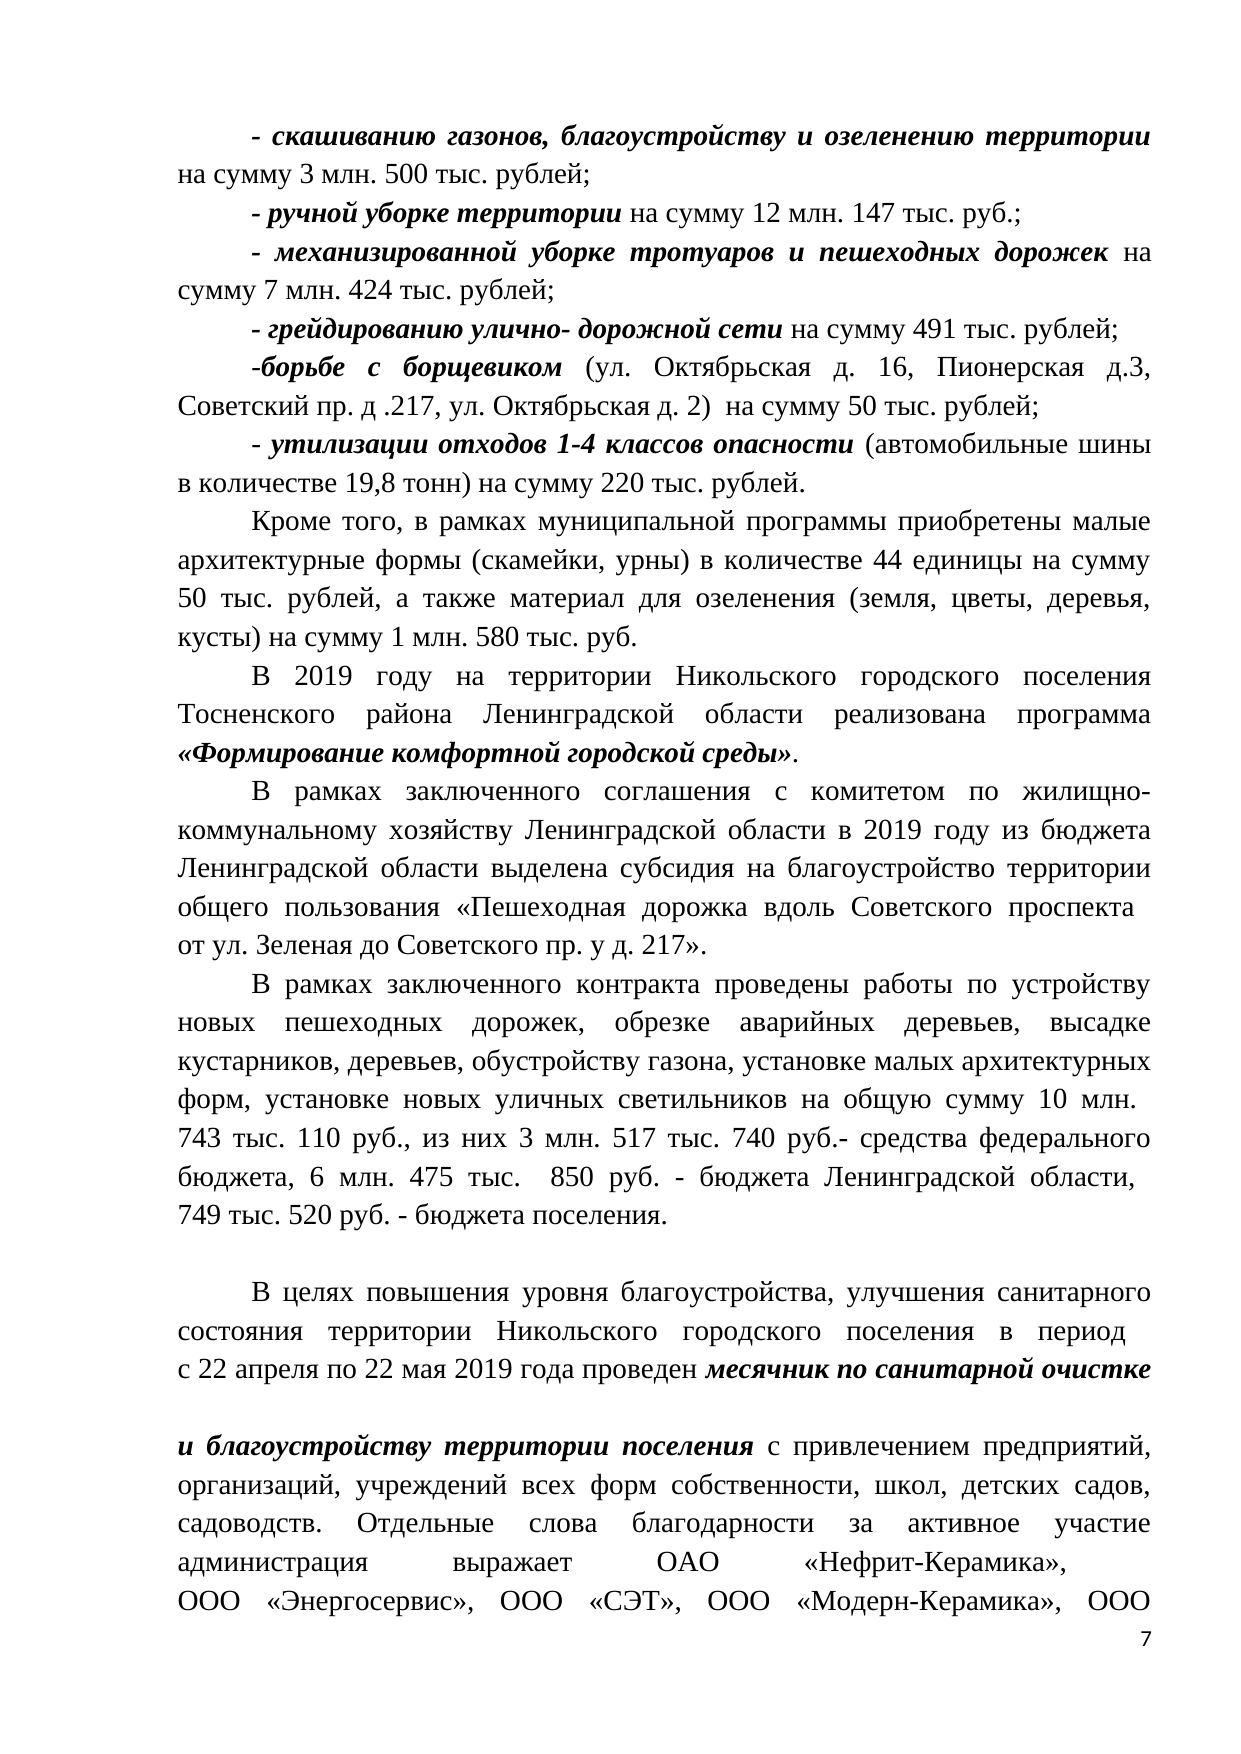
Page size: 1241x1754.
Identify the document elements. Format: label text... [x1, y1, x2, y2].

text - грейдированию улично- дорожной сети на сумму 491 тыс. рублей; [177, 311, 1152, 344]
text - утилизации отходов 1-4 классов опасности (автомобильные шины в количестве 19,8 тонн) на сумму 220 тыс. рублей. [177, 426, 1152, 498]
text - скашиванию газонов, благоустройству и озеленению территории на сумму 3 млн. 500 тыс. рублей; [177, 118, 1152, 190]
text В 2019 году на территории Никольского городского поселения Тосненского района Ленинградской области реализована программа «Формирование комфортной городской среды». [177, 658, 1152, 768]
text Кроме того, в рамках муниципальной программы приобретены малые архитектурные формы (скамейки, урны) в количестве 44 единицы на сумму 50 тыс. рублей, а также материал для озеленения (земля, цветы, деревья, кусты) на сумму 1 млн. 580 тыс. руб. [177, 503, 1152, 653]
text -борьбе с борщевиком (ул. Октябрьская д. 16, Пионерская д.3, Советский пр. д .217, ул. Октябрьская д. 2) на сумму 50 тыс. рублей; [177, 349, 1152, 421]
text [177, 1274, 1152, 1616]
text В рамках заключенного соглашения с комитетом по жилищно-коммунальному хозяйству Ленинградской области в 2019 году из бюджета Ленинградской области выделена субсидия на благоустройство территории общего пользования «Пешеходная дорожка вдоль Советского проспекта от ул. Зеленая до Советского пр. у д. 217». [177, 773, 1152, 961]
text - механизированной уборке тротуаров и пешеходных дорожек на сумму 7 млн. 424 тыс. рублей; [177, 234, 1152, 306]
text В рамках заключенного контракта проведены работы по устройству новых пешеходных дорожек, обрезке аварийных деревьев, высадке кустарников, деревьев, обустройству газона, установке малых архитектурных форм, установке новых уличных светильников на общую сумму 10 млн. 743 тыс. 110 руб., из них 3 млн. 517 тыс. 740 руб.- средства федерального бюджета, 6 млн. 475 тыс. 850 руб. - бюджета Ленинградской области, 749 тыс. 520 руб. - бюджета поселения. [177, 966, 1152, 1231]
text - ручной уборке территории на сумму 12 млн. 147 тыс. руб.; [177, 195, 1152, 229]
